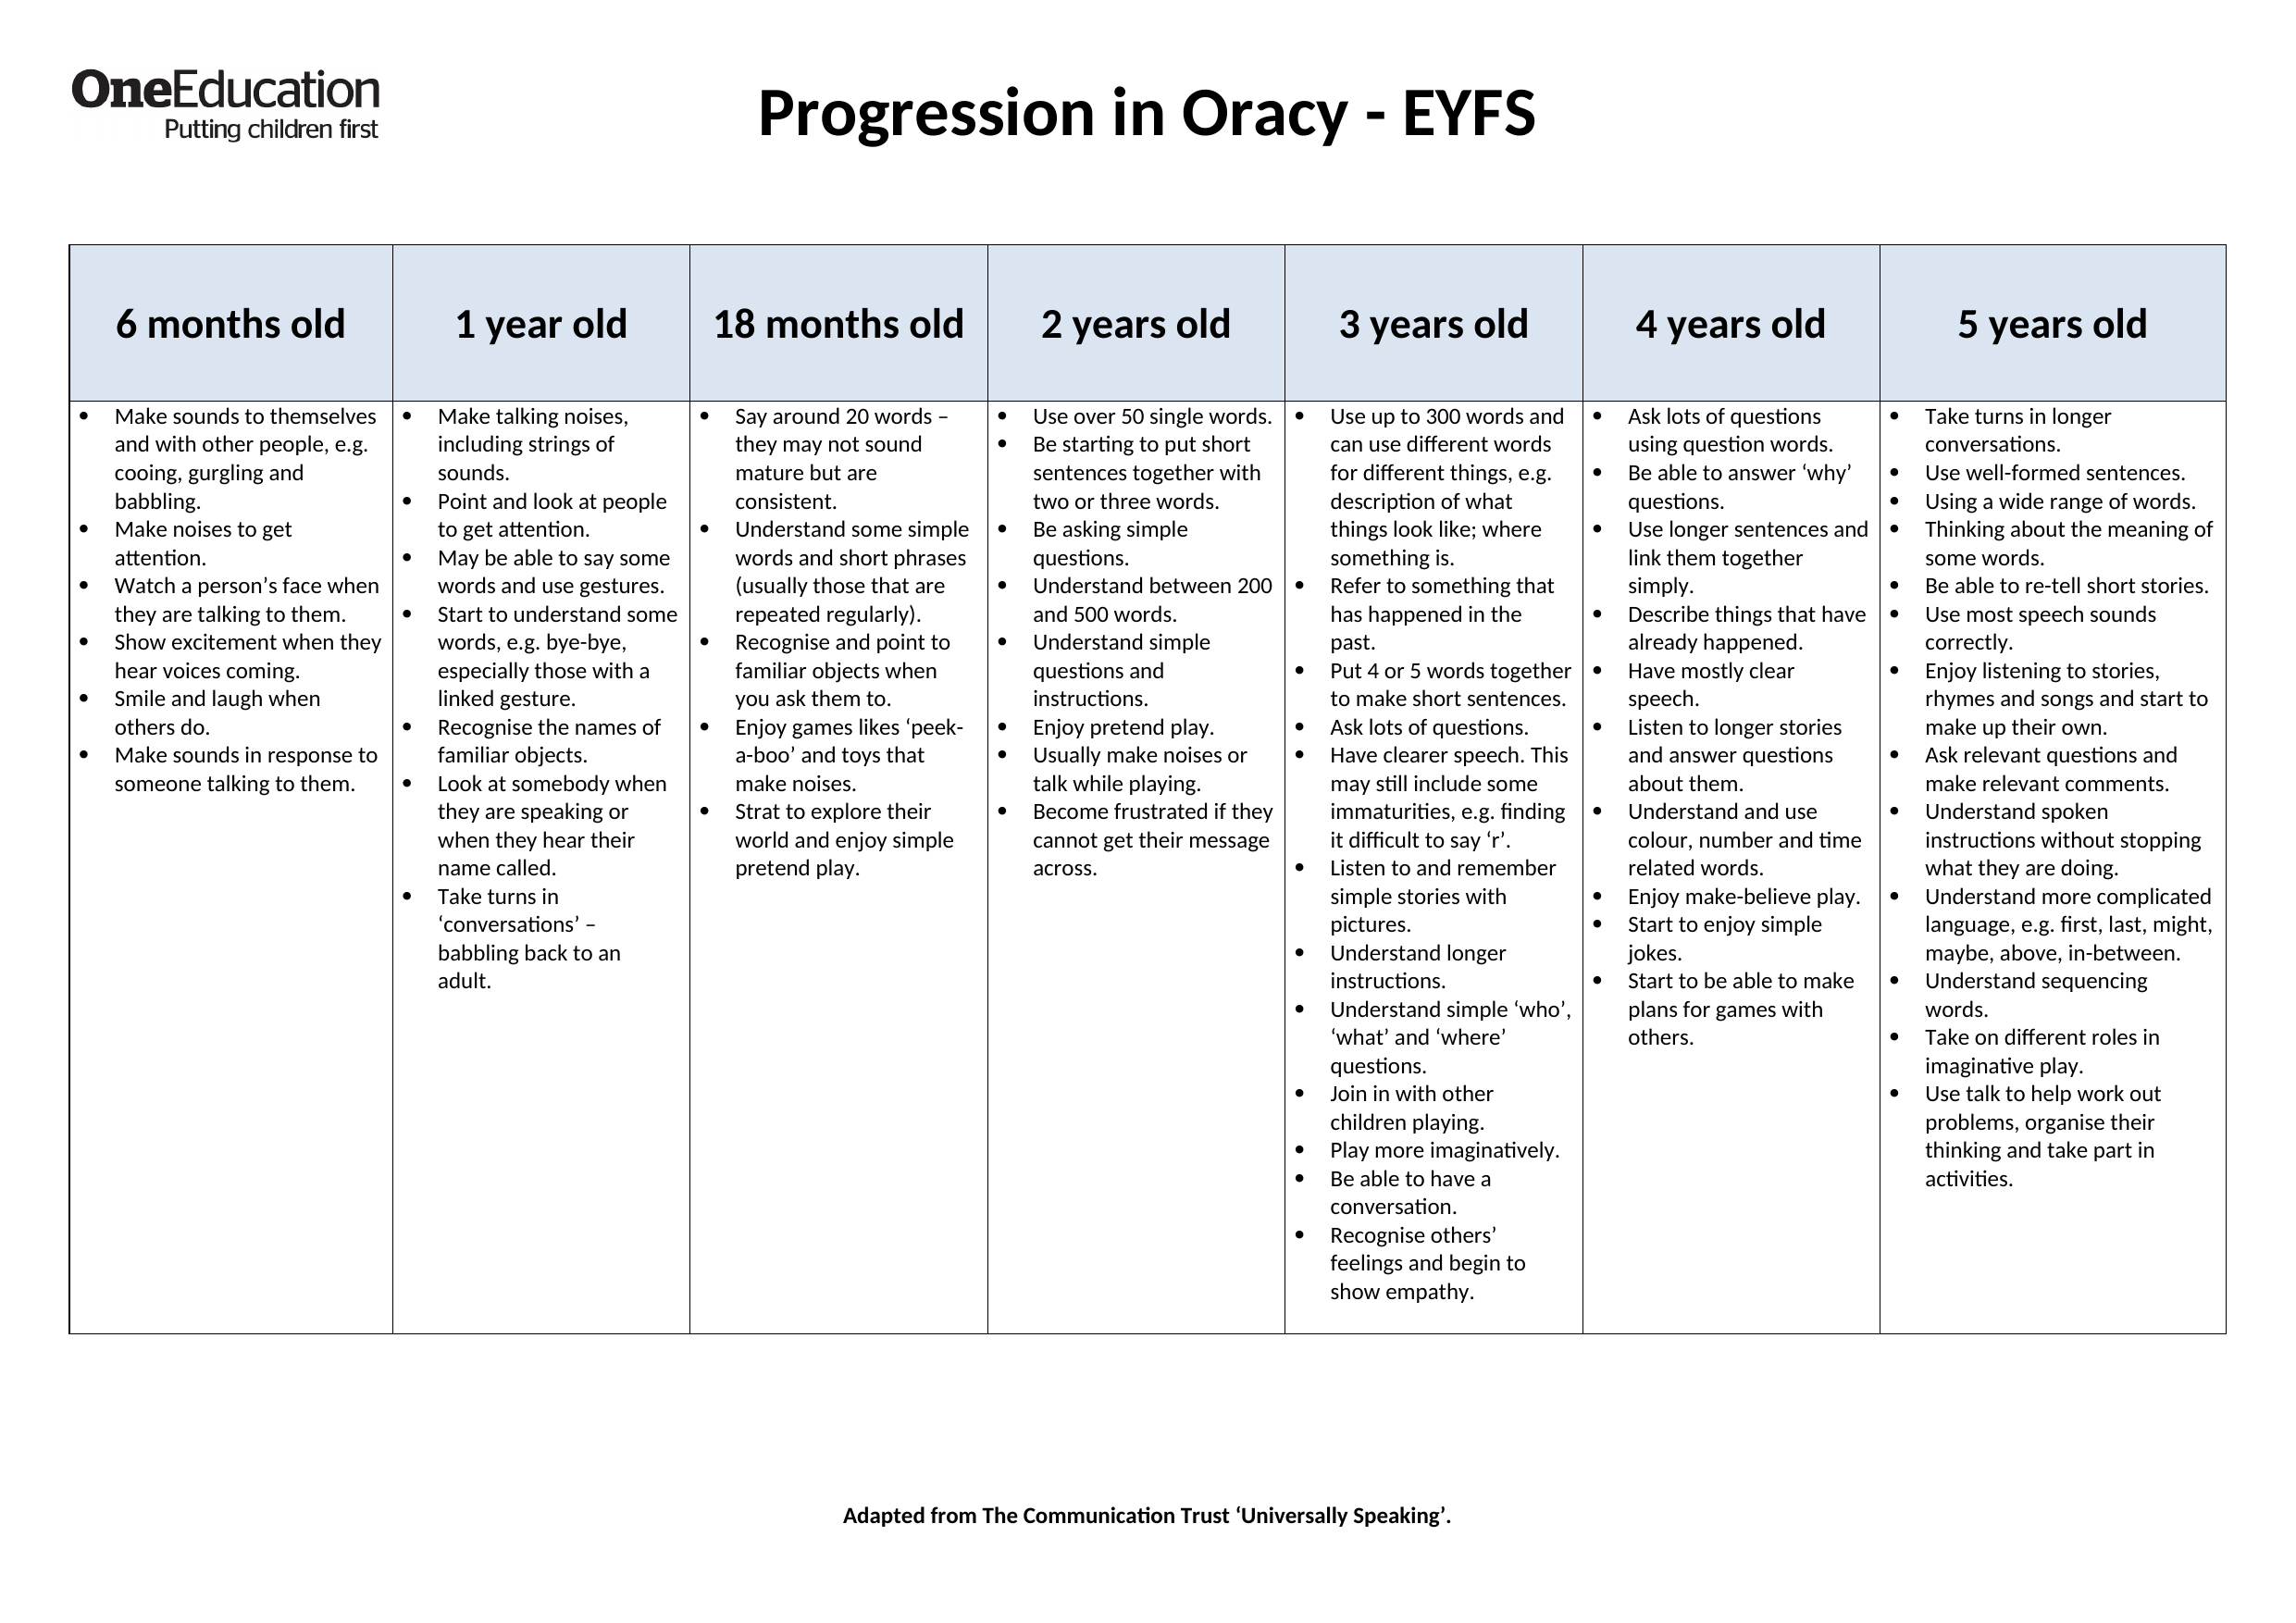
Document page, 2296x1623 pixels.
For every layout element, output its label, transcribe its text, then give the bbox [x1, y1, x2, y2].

table_header 2 years old [988, 245, 1285, 401]
table_cell Use up to 300 words and can use different words for different things, e.g. description of what things look like; where something is. Refer to something that has happened in the past. Put 4 or 5 words together to make short sentences. Ask lots of questions. Have clearer speech. This may still include some immaturities, e.g. finding it difficult to say ‘r’. Listen to and remember simple stories with pictures. Understand longer instructions. Understand simple ‘who’, ‘what’ and ‘where’ questions. Join in with other children playing. Play more imaginatively. Be able to have a conversation. Recognise others’ feelings and begin to show empathy. [1285, 402, 1582, 1333]
table_cell Ask lots of questions using question words. Be able to answer ‘why’ questions. Use longer sentences and link them together simply. Describe things that have already happened. Have mostly clear speech. Listen to longer stories and answer questions about them. Understand and use colour, number and time related words. Enjoy make-believe play. Start to enjoy simple jokes. Start to be able to make plans for games with others. [1583, 402, 1880, 1333]
picture [69, 63, 380, 143]
table_cell Say around 20 words – they may not sound mature but are consistent. Understand some simple words and short phrases (usually those that are repeated regularly). Recognise and point to familiar objects when you ask them to. Enjoy games likes ‘peek-a-boo’ and toys that make noises. Strat to explore their world and enjoy simple pretend play. [690, 402, 987, 1333]
table_header 3 years old [1285, 245, 1582, 401]
table_header 18 months old [690, 245, 987, 401]
table_header 5 years old [1880, 245, 2226, 401]
table_header 1 year old [393, 245, 689, 401]
table_cell Use over 50 single words. Be starting to put short sentences together with two or three words. Be asking simple questions. Understand between 200 and 500 words. Understand simple questions and instructions. Enjoy pretend play. Usually make noises or talk while playing. Become frustrated if they cannot get their message across. [988, 402, 1285, 1333]
table_cell Make sounds to themselves and with other people, e.g. cooing, gurgling and babbling. Make noises to get attention. Watch a person’s face when they are talking to them. Show excitement when they hear voices coming. Smile and laugh when others do. Make sounds in response to someone talking to them. [70, 402, 392, 1333]
table_header 4 years old [1583, 245, 1880, 401]
table_cell Take turns in longer conversations. Use well-formed sentences. Using a wide range of words. Thinking about the meaning of some words. Be able to re-tell short stories. Use most speech sounds correctly. Enjoy listening to stories, rhymes and songs and start to make up their own. Ask relevant questions and make relevant comments. Understand spoken instructions without stopping what they are doing. Understand more complicated language, e.g. first, last, might, maybe, above, in-between. Understand sequencing words. Take on different roles in imaginative play. Use talk to help work out problems, organise their thinking and take part in activities. [1880, 402, 2226, 1333]
table_header 6 months old [70, 245, 392, 401]
table_cell Make talking noises, including strings of sounds. Point and look at people to get attention. May be able to say some words and use gestures. Start to understand some words, e.g. bye-bye, especially those with a linked gesture. Recognise the names of familiar objects. Look at somebody when they are speaking or when they hear their name called. Take turns in ‘conversations’ – babbling back to an adult. [393, 402, 689, 1333]
